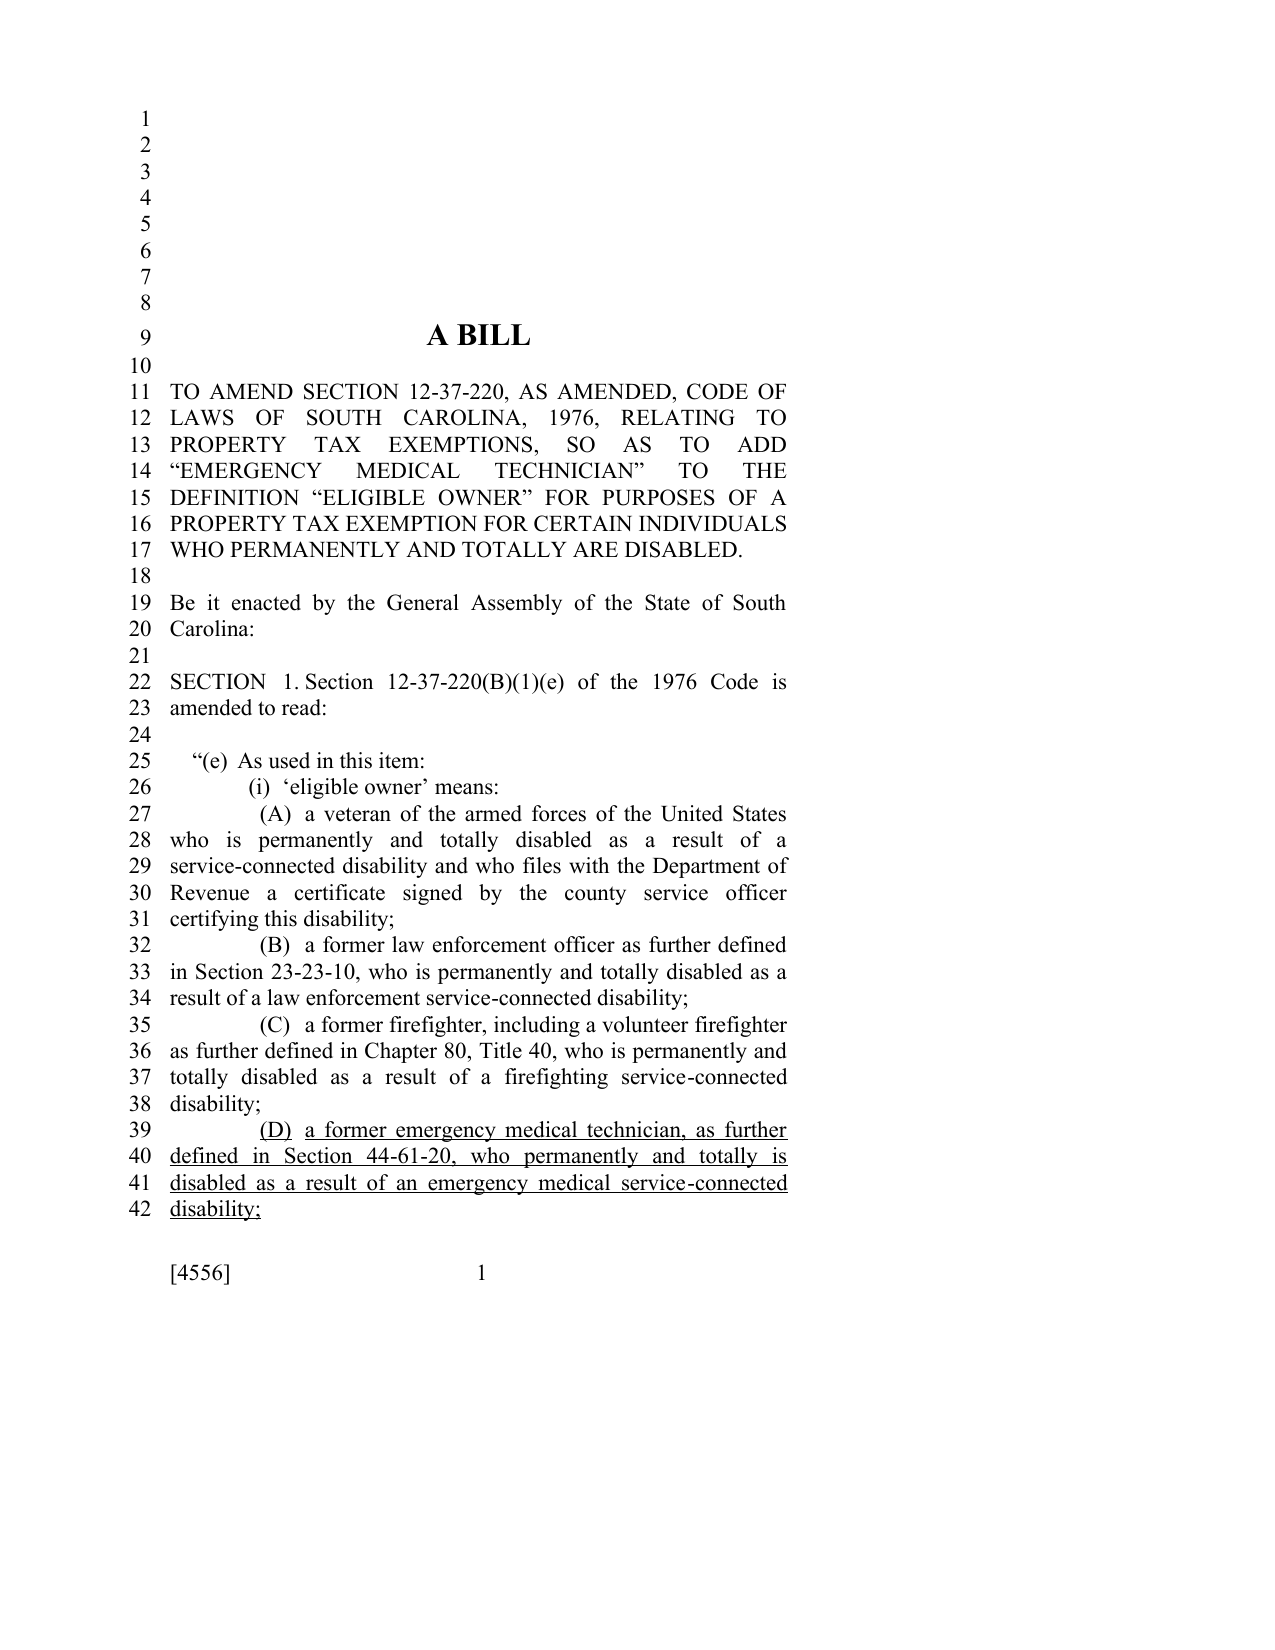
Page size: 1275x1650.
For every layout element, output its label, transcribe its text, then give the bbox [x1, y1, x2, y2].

text (C) a former firefighter, including a volunteer firefighter as further defined in Chapter 80, Title 40, who is permanently and totally disabled as a result of a firefighting service-connected disability; [169, 1011, 787, 1116]
text SECTION 1. Section 12-37-220(B)(1)(e) of the 1976 Code is amended to read: [169, 668, 787, 721]
text (D) a former emergency medical technician, as further defined in Section 44-61-20, who permanently and totally is disabled as a result of an emergency medical service-connected disability; [169, 1193, 787, 1221]
text (A) a veteran of the armed forces of the United States who is permanently and totally disabled as a result of a service-connected disability and who files with the Department of Revenue a certificate signed by the county service officer certifying this disability; [169, 800, 787, 932]
text (D) a former emergency medical technician, as further defined in Section 44-61-20, who permanently and totally is disabled as a result of an emergency medical service-connected disability; [169, 1116, 787, 1165]
text Be it enacted by the General Assembly of the State of South Carolina: [169, 589, 787, 642]
text (D) a former emergency medical technician, as further defined in Section 44-61-20, who permanently and totally is disabled as a result of an emergency medical service-connected disability; [169, 1166, 787, 1192]
text (B) a former law enforcement officer as further defined in Section 23-23-10, who is permanently and totally disabled as a result of a law enforcement service-connected disability; [169, 932, 787, 1011]
text TO AMEND SECTION 12-37-220, AS AMENDED, CODE OF LAWS OF SOUTH CAROLINA, 1976, RELATING TO PROPERTY TAX EXEMPTIONS, SO AS TO ADD “EMERGENCY MEDICAL TECHNICIAN” TO THE DEFINITION “ELIGIBLE OWNER” FOR PURPOSES OF A PROPERTY TAX EXEMPTION FOR CERTAIN INDIVIDUALS WHO PERMANENTLY AND TOTALLY ARE DISABLED. [169, 378, 787, 563]
text “(e) As used in this item: [169, 747, 787, 773]
text (i) ‘eligible owner’ means: [169, 773, 787, 800]
text A BILL [169, 316, 787, 352]
